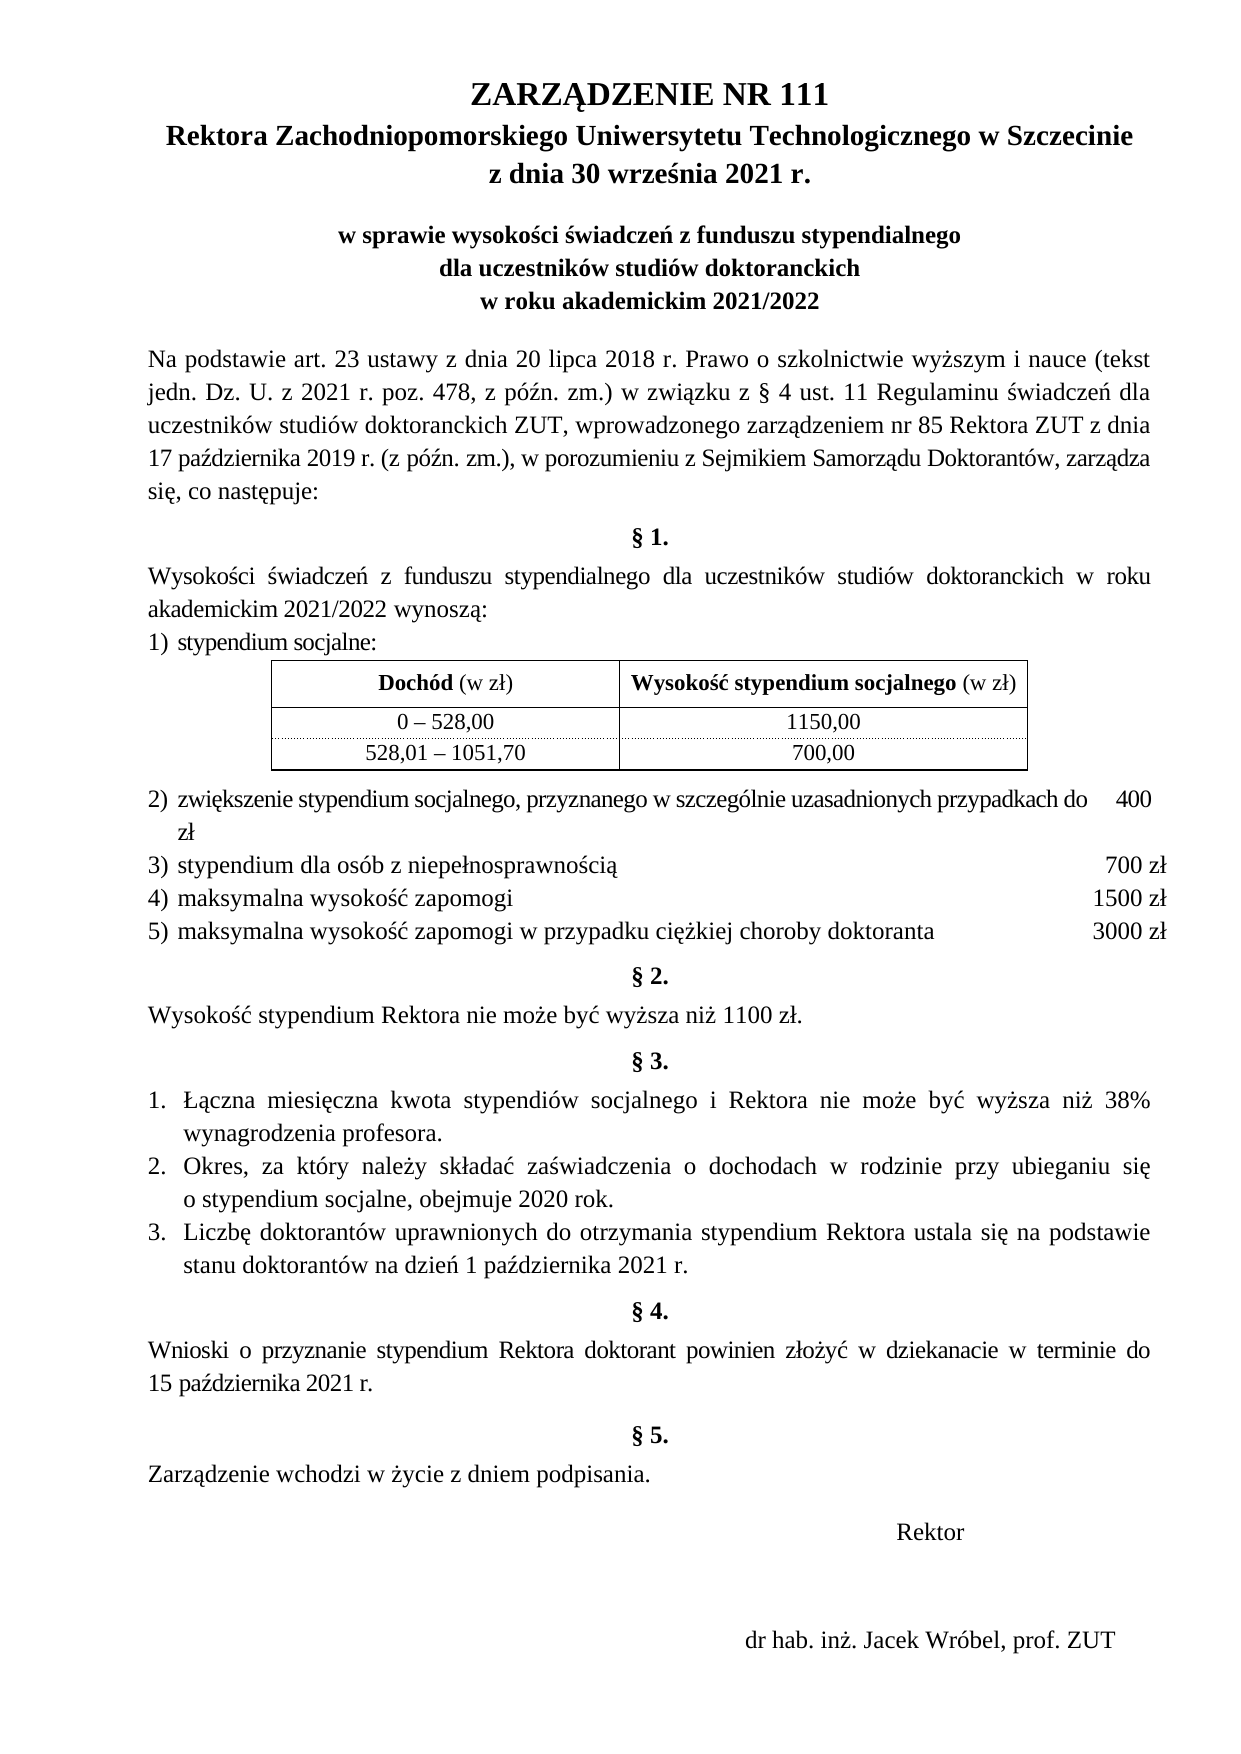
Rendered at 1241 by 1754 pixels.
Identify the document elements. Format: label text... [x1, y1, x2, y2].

subtitle Rektora Zachodniopomorskiego Uniwersytetu Technologicznego w Szczecinie [148, 118, 1152, 151]
list Liczbę doktorantów uprawnionych do otrzymania stypendium Rektora ustala się na podstawie stanu doktorantów na dzień 1 października 2021 r. [148, 1217, 1152, 1279]
text § 1. [148, 522, 1152, 550]
text Wysokości świadczeń z funduszu stypendialnego dla uczestników studiów doktoranckich w roku akademickim 2021/2022 wynoszą: [148, 561, 1152, 623]
list stypendium socjalne: [148, 627, 1152, 656]
text w sprawie wysokości świadczeń z funduszu stypendialnego dla uczestników studiów doktoranckich w roku akademickim 2021/2022 [148, 220, 1152, 315]
list maksymalna wysokość zapomogi w przypadku ciężkiej choroby doktoranta 3000 zł [148, 916, 1152, 944]
text z dnia 30 września 2021 r. [148, 156, 1152, 190]
list Łączna miesięczna kwota stypendiów socjalnego i Rektora nie może być wyższa niż 38% wynagrodzenia profesora. [148, 1085, 1152, 1147]
text Wnioski o przyznanie stypendium Rektora doktorant powinien złożyć w dziekanacie w terminie do 15 października 2021 r. [148, 1335, 1152, 1397]
text Na podstawie art. 23 ustawy z dnia 20 lipca 2018 r. Prawo o szkolnictwie wyższym i nauce (tekst jedn. Dz. U. z 2021 r. poz. 478, z późn. zm.) w związku z § 4 ust. 11 Regulaminu świadczeń dla uczestników studiów doktoranckich ZUT, wprowadzonego zarządzeniem nr 85 Rektora ZUT z dnia 17 października 2019 r. (z późn. zm.), w porozumieniu z Sejmikiem Samorządu Doktorantów, zarządza się, co następuje: [148, 344, 1152, 505]
list Okres, za który należy składać zaświadczenia o dochodach w rodzinie przy ubieganiu się o stypendium socjalne, obejmuje 2020 rok. [148, 1151, 1152, 1213]
text § 3. [148, 1046, 1152, 1075]
list zwiększenie stypendium socjalnego, przyznanego w szczególnie uzasadnionych przypadkach do 400 zł [148, 784, 1152, 846]
text dr hab. inż. Jacek Wróbel, prof. ZUT [709, 1625, 1152, 1654]
text § 5. [148, 1420, 1152, 1449]
text § 2. [148, 961, 1152, 990]
table_cell 700,00 [620, 738, 1027, 769]
text Rektor [709, 1517, 1152, 1546]
text Wysokość stypendium Rektora nie może być wyższa niż 1100 zł. [148, 1001, 1152, 1029]
text ZARZĄDZENIE NR 111 [148, 74, 1152, 112]
table_cell 0 – 528,00 [272, 708, 619, 738]
table_cell 1150,00 [620, 708, 1027, 738]
list stypendium dla osób z niepełnosprawnością 700 zł [148, 850, 1152, 878]
text Zarządzenie wchodzi w życie z dniem podpisania. [148, 1459, 1152, 1488]
table_header Wysokość stypendium socjalnego (w zł) [620, 661, 1027, 707]
table_cell 528,01 – 1051,70 [272, 738, 619, 769]
list maksymalna wysokość zapomogi 1500 zł [148, 883, 1152, 912]
text § 4. [148, 1296, 1152, 1325]
table_header Dochód (w zł) [272, 661, 619, 707]
